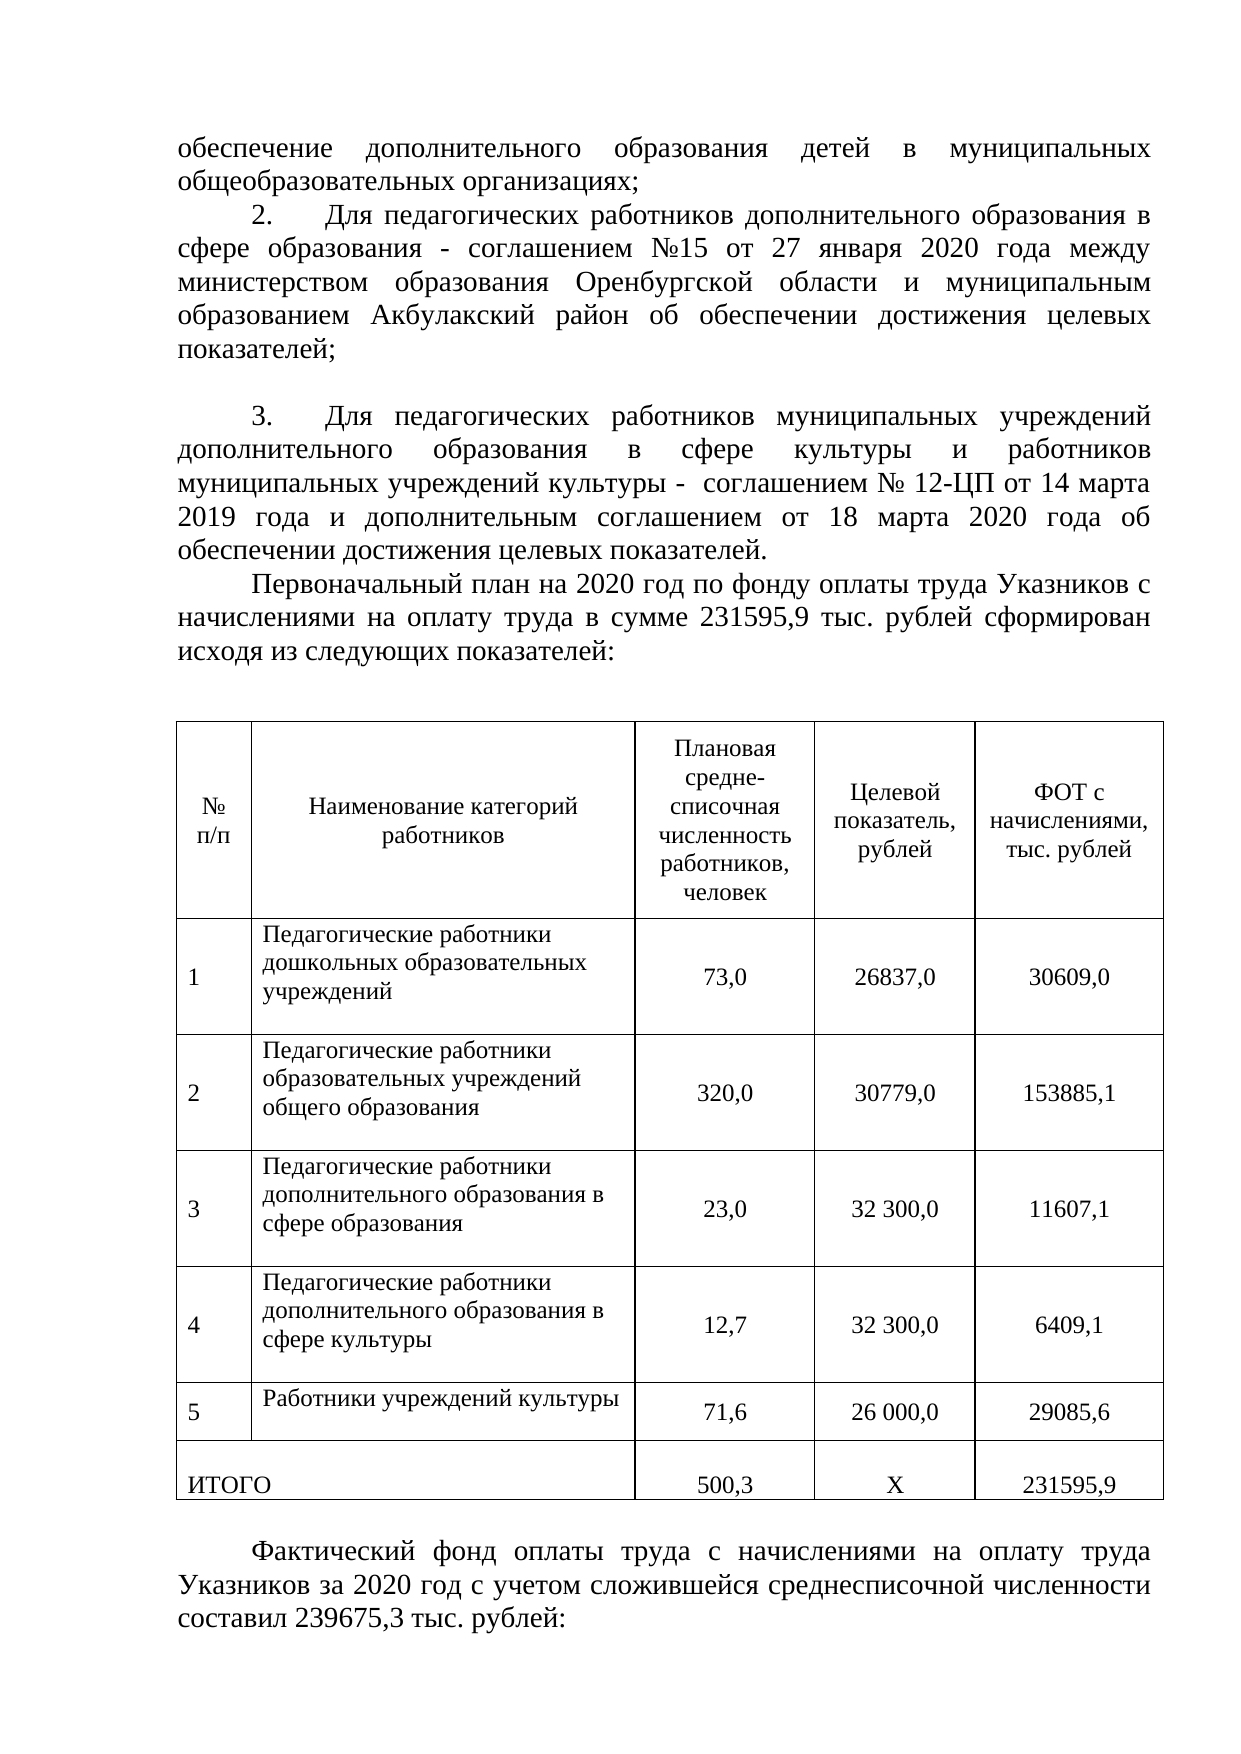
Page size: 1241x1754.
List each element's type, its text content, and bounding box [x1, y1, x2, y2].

table_cell 1 [177, 919, 251, 1034]
table_cell 30779,0 [815, 1035, 974, 1150]
table_cell 320,0 [636, 1035, 814, 1150]
table_cell 500,3 [636, 1441, 814, 1499]
table_cell 3 [177, 1151, 251, 1266]
table_cell Работники учреждений культуры [252, 1383, 634, 1440]
table_cell Педагогические работники дошкольных образовательных учреждений [252, 919, 634, 1034]
table_cell 4 [177, 1267, 251, 1382]
table_cell 71,6 [636, 1383, 814, 1440]
table_cell Педагогические работники дополнительного образования в сфере культуры [252, 1267, 634, 1382]
list Для педагогических работников дополнительного образования в сфере образования - соглашением №15 от 27 января 2020 года между министерством образования Оренбургской области и муниципальным образованием Акбулакский район об обеспечении достижения целевых показателей; [177, 197, 1152, 364]
table_cell 11607,1 [976, 1151, 1163, 1266]
table_header ФОТ с начислениями, тыс. рублей [976, 722, 1163, 918]
text Первоначальный план на 2020 год по фонду оплаты труда Указников с начислениями на оплату труда в сумме 231595,9 тыс. рублей сформирован исходя из следующих показателей: [177, 566, 1152, 666]
table_cell 32 300,0 [815, 1151, 974, 1266]
table_cell Педагогические работники дополнительного образования в сфере образования [252, 1151, 634, 1266]
table_cell ИТОГО [177, 1441, 634, 1499]
table_cell 153885,1 [976, 1035, 1163, 1150]
table_cell 29085,6 [976, 1383, 1163, 1440]
table_cell 73,0 [636, 919, 814, 1034]
table_cell 26837,0 [815, 919, 974, 1034]
table_cell 231595,9 [976, 1441, 1163, 1499]
table_cell 26 000,0 [815, 1383, 974, 1440]
table_header № п/п [177, 722, 251, 918]
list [177, 130, 1152, 197]
table_header Целевой показатель, рублей [815, 722, 974, 918]
table_header Наименование категорий работников [252, 722, 634, 918]
table_header Плановая средне- списочная численность работников, человек [636, 722, 814, 918]
table_cell Педагогические работники образовательных учреждений общего образования [252, 1035, 634, 1150]
list Для педагогических работников муниципальных учреждений дополнительного образования в сфере культуры и работников муниципальных учреждений культуры - соглашением № 12-ЦП от 14 марта 2019 года и дополнительным соглашением от 18 марта 2020 года об обеспечении достижения целевых показателей. [177, 398, 1152, 566]
table_cell 12,7 [636, 1267, 814, 1382]
table_cell 6409,1 [976, 1267, 1163, 1382]
table_cell Х [815, 1441, 974, 1499]
table_cell 5 [177, 1383, 251, 1440]
table_cell 23,0 [636, 1151, 814, 1266]
table_cell 32 300,0 [815, 1267, 974, 1382]
table_cell 30609,0 [976, 919, 1163, 1034]
table_cell 2 [177, 1035, 251, 1150]
list Фактический фонд оплаты труда с начислениями на оплату труда Указников за 2020 год с учетом сложившейся среднесписочной численности составил 239675,3 тыс. рублей: [177, 1533, 1152, 1634]
